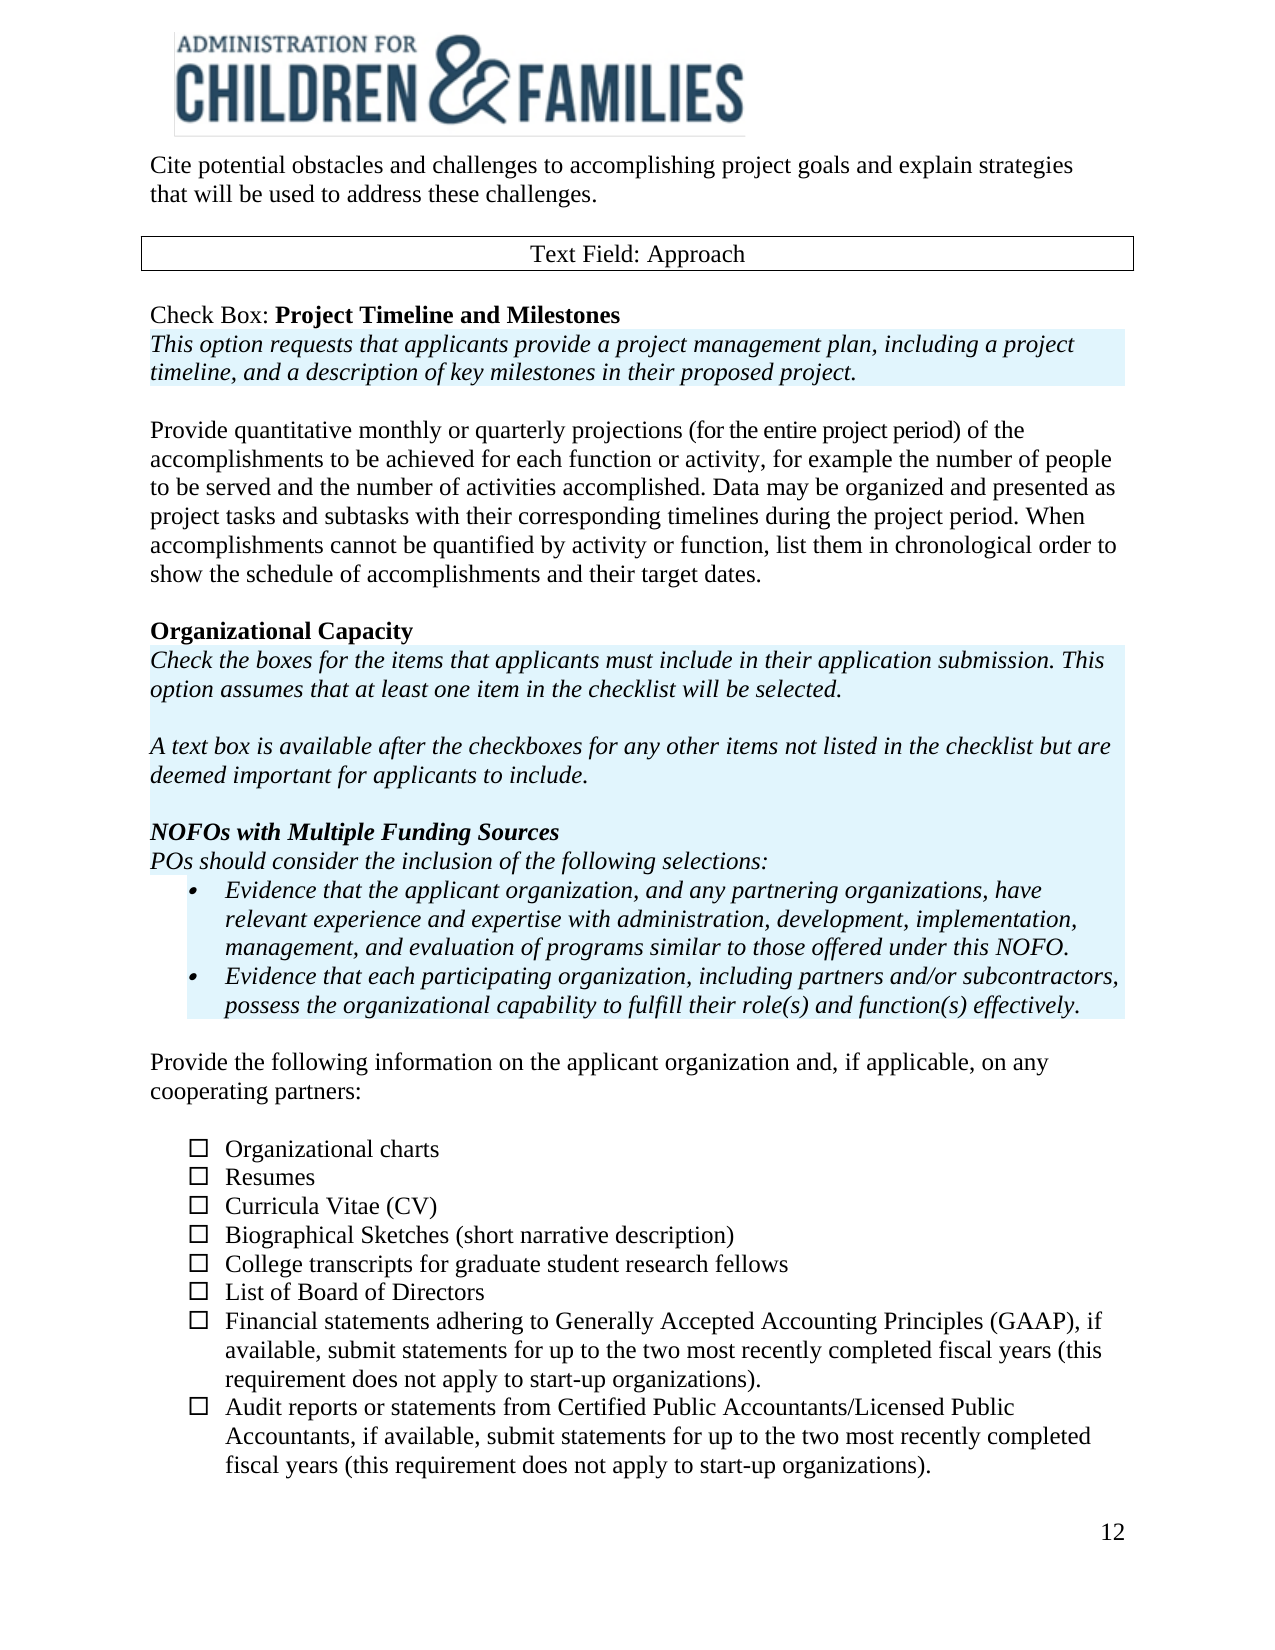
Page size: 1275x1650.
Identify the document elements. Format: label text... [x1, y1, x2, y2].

subtitle Check Box: Project Timeline and Milestones [150, 300, 1125, 329]
list Organizational charts [187, 1134, 1125, 1162]
list Biographical Sketches (short narrative description) [187, 1220, 1125, 1249]
text POs should consider the inclusion of the following selections: [150, 846, 1125, 875]
text Cite potential obstacles and challenges to accomplishing project goals and explain strategies that will be used to address these challenges. [150, 150, 1088, 207]
text NOFOs with Multiple Funding Sources [150, 817, 1125, 846]
list Curricula Vitae (CV) [187, 1191, 1125, 1220]
text Text Field: Approach [142, 237, 1133, 270]
text Provide quantitative monthly or quarterly projections (for the entire project period) of the accomplishments to be achieved for each function or activity, for example the number of people to be served and the number of activities accomplished. Data may be organized and presented as project tasks and subtasks with their corresponding timelines during the project period. When accomplishments cannot be quantified by activity or function, list them in chronological order to show the schedule of accomplishments and their target dates. [150, 415, 1125, 587]
list List of Board of Directors [187, 1277, 1125, 1306]
text Provide the following information on the applicant organization and, if applicable, on any cooperating partners: [150, 1047, 1125, 1105]
list College transcripts for graduate student research fellows [187, 1249, 1125, 1277]
list Evidence that the applicant organization, and any partnering organizations, have relevant experience and expertise with administration, development, implementation, management, and evaluation of programs similar to those offered under this NOFO. [187, 875, 1125, 961]
list Resumes [187, 1162, 1125, 1191]
list Evidence that each participating organization, including partners and/or subcontractors, possess the organizational capability to fulfill their role(s) and function(s) effectively. [187, 961, 1125, 1019]
list Audit reports or statements from Certified Public Accountants/Licensed Public Accountants, if available, submit statements for up to the two most recently completed fiscal years (this requirement does not apply to start-up organizations). [187, 1392, 1125, 1479]
text A text box is available after the checkboxes for any other items not listed in the checklist but are deemed important for applicants to include. [150, 731, 1125, 789]
list Financial statements adhering to Generally Accepted Accounting Principles (GAAP), if available, submit statements for up to the two most recently completed fiscal years (this requirement does not apply to start-up organizations). [187, 1306, 1125, 1392]
text Check the boxes for the items that applicants must include in their application submission. This option assumes that at least one item in the checklist will be selected. [150, 645, 1125, 702]
subtitle Organizational Capacity [150, 616, 1125, 645]
text This option requests that applicants provide a project management plan, including a project timeline, and a description of key milestones in their proposed project. [150, 329, 1125, 386]
picture [173, 32, 746, 138]
